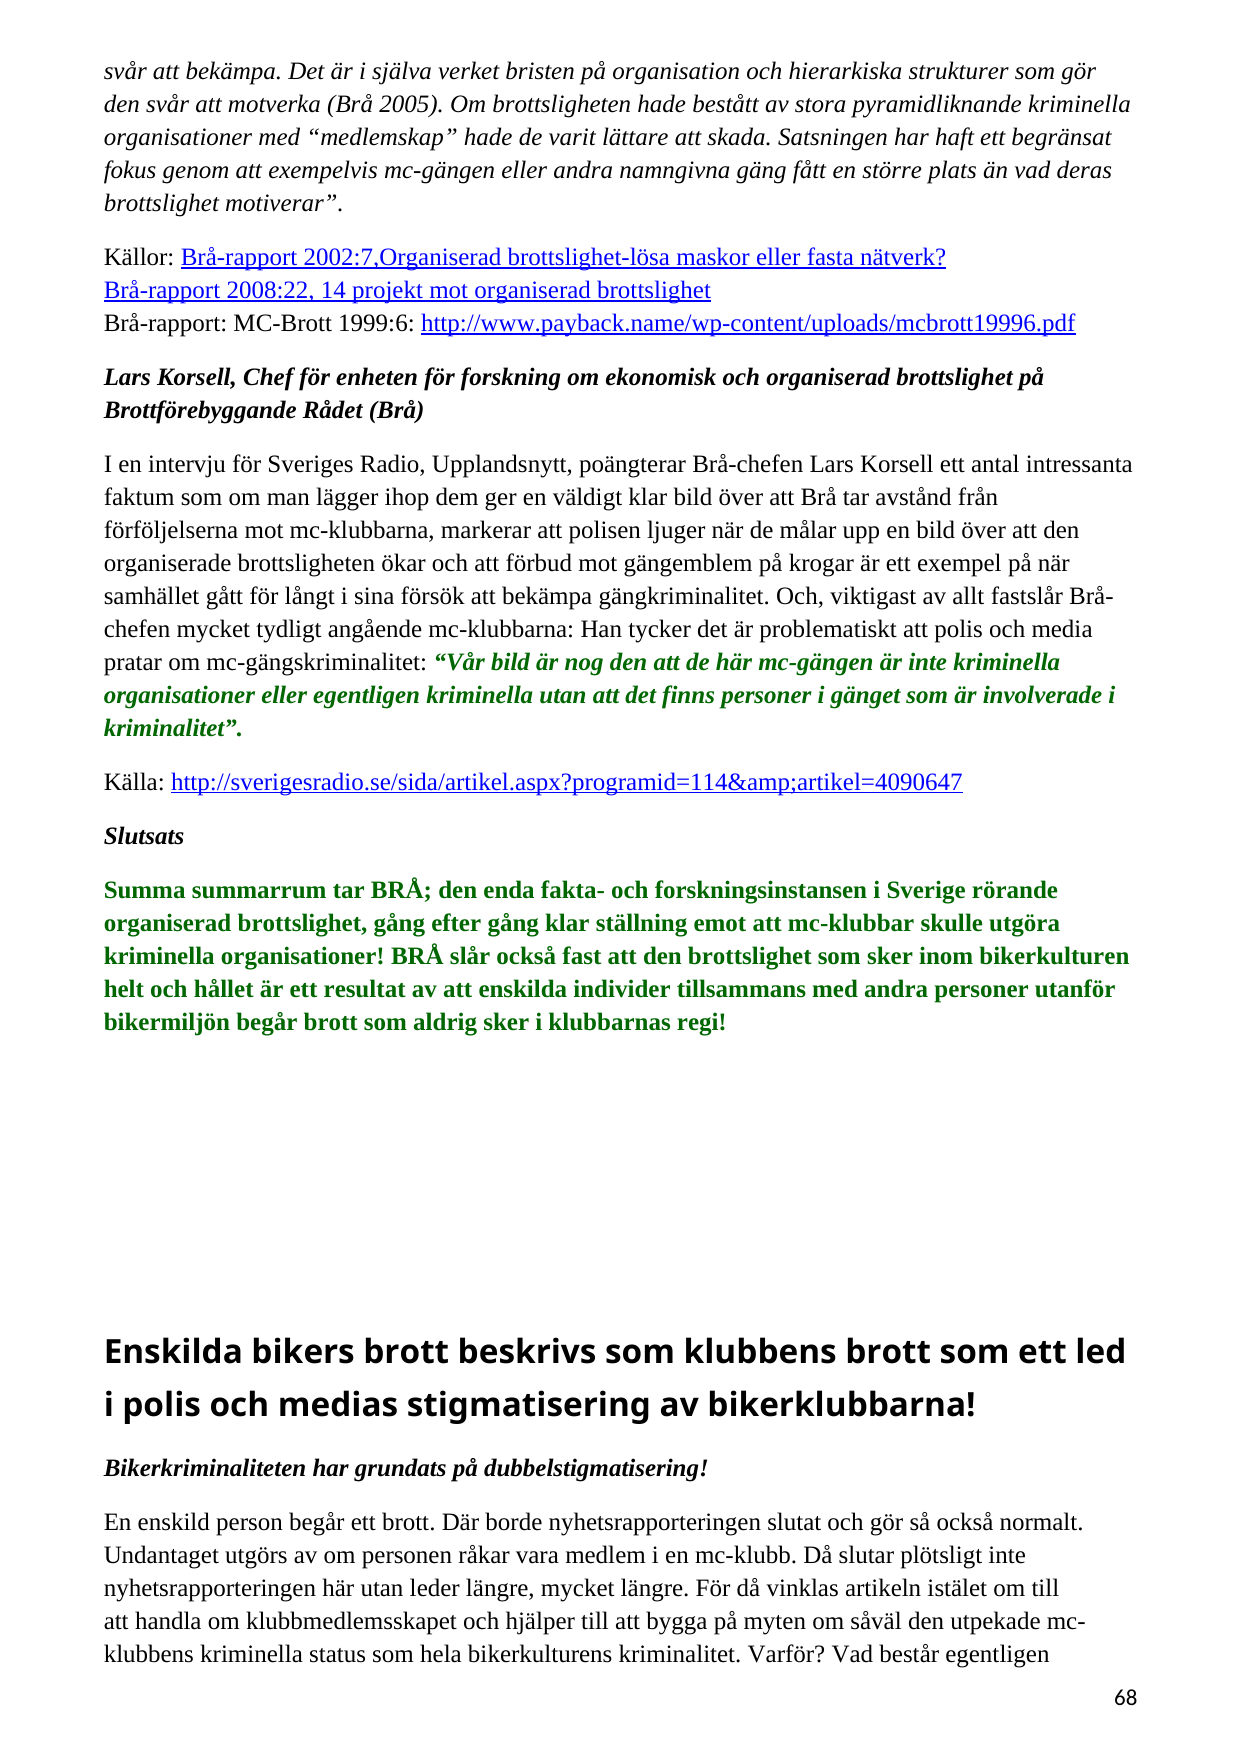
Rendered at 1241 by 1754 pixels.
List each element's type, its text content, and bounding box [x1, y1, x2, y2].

text Källa: http://sverigesradio.se/sida/artikel.aspx?programid=114&amp;artikel=4090647 [103, 767, 1137, 796]
text Källor: Brå-rapport 2002:7,Organiserad brottslighet-lösa maskor eller fasta nätverk? Brå-rapport 2008:22, 14 projekt mot organiserad brottslighet Brå-rapport: MC-Brott 1999:6: http://www.payback.name/wp-content/uploads/mcbrott19996.pdf [103, 242, 1137, 337]
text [103, 56, 1137, 217]
text Bikerkriminaliteten har grundats på dubbelstigmatisering! [103, 1453, 1137, 1482]
text Enskilda bikers brott beskrivs som klubbens brott som ett led i polis och medias stigmatisering av bikerklubbarna! [103, 1276, 1137, 1426]
text I en intervju för Sveriges Radio, Upplandsnytt, poängterar Brå-chefen Lars Korsell ett antal intressanta faktum som om man lägger ihop dem ger en väldigt klar bild över att Brå tar avstånd från förföljelserna mot mc-klubbarna, markerar att polisen ljuger när de målar upp en bild över att den organiserade brottsligheten ökar och att förbud mot gängemblem på krogar är ett exempel på när samhället gått för långt i sina försök att bekämpa gängkriminalitet. Och, viktigast av allt fastslår Brå-chefen mycket tydligt angående mc-klubbarna: Han tycker det är problematiskt att polis och media pratar om mc-gängskriminalitet: “Vår bild är nog den att de här mc-gängen är inte kriminella organisationer eller egentligen kriminella utan att det finns personer i gänget som är involverade i kriminalitet”. [103, 449, 1137, 742]
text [103, 1507, 1137, 1668]
text Lars Korsell, Chef för enheten för forskning om ekonomisk och organiserad brottslighet på Brottförebyggande Rådet (Brå) [103, 362, 1137, 424]
text Summa summarrum tar BRÅ; den enda fakta- och forskningsinstansen i Sverige rörande organiserad brottslighet, gång efter gång klar ställning emot att mc-klubbar skulle utgöra kriminella organisationer! BRÅ slår också fast att den brottslighet som sker inom bikerkulturen helt och hållet är ett resultat av att enskilda individer tillsammans med andra personer utanför bikermiljön begår brott som aldrig sker i klubbarnas regi! [103, 875, 1137, 1036]
text Slutsats [103, 821, 1137, 849]
